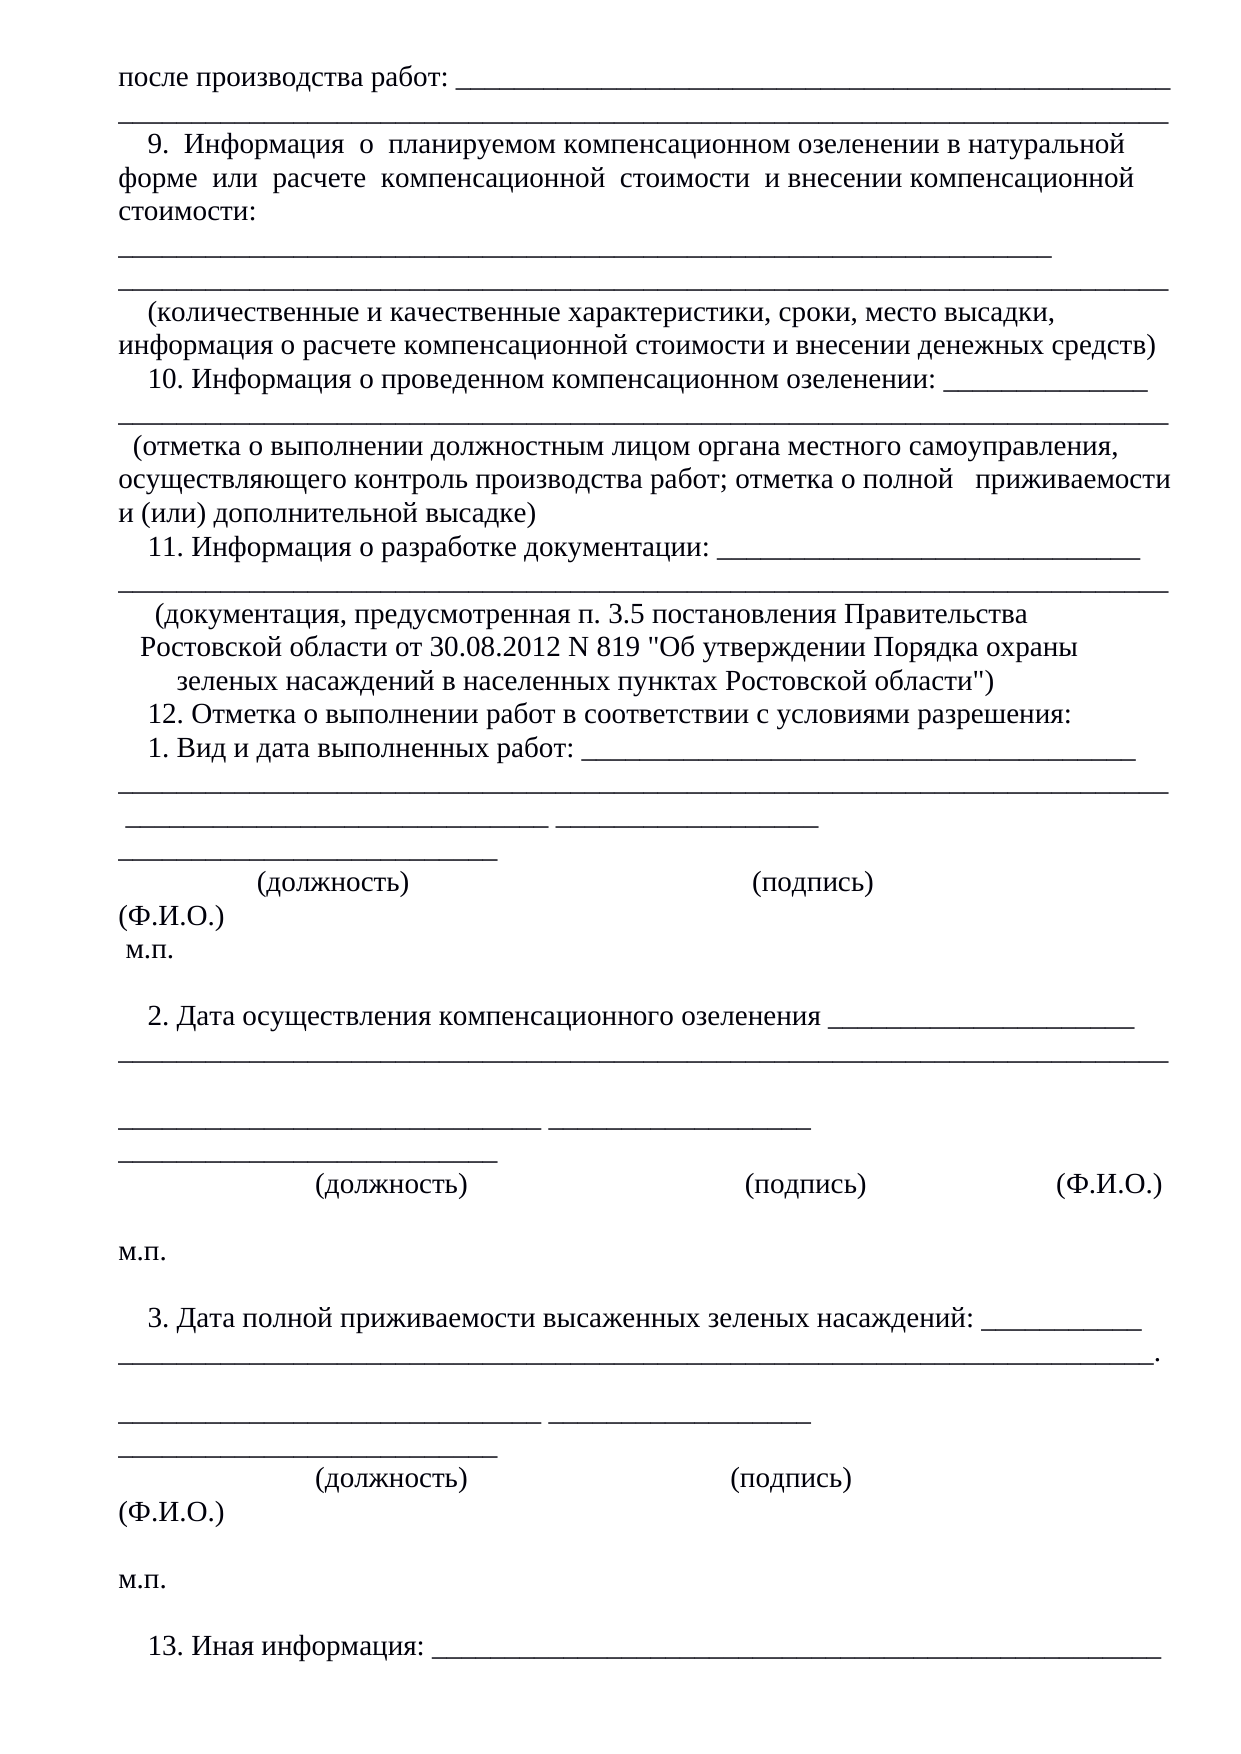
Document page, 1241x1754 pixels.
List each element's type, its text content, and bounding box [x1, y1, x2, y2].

text 3. Дата полной приживаемости высаженных зеленых насаждений: ___________ [118, 1300, 1181, 1334]
text 9. Информация о планируемом компенсационном озеленении в натуральной [118, 126, 1181, 160]
text ________________________________________________________________________ [118, 763, 1181, 797]
text 13. Иная информация: __________________________________________________ [118, 1628, 1181, 1662]
text м.п. [118, 1233, 1181, 1267]
text 1. Вид и дата выполненных работ: ______________________________________ [118, 730, 1181, 763]
text 12. Отметка о выполнении работ в соответствии с условиями разрешения: [118, 696, 1181, 730]
text 10. Информация о проведенном компенсационном озеленении: ______________ [118, 361, 1181, 394]
text м.п. [118, 931, 1181, 965]
text (должность) (подпись) (Ф.И.О.) [118, 864, 1181, 931]
text м.п. [118, 1561, 1181, 1595]
text (должность) (подпись) (Ф.И.О.) [118, 1461, 1181, 1528]
text (количественные и качественные характеристики, сроки, место высадки, информация о расчете компенсационной стоимости и внесении денежных средств) [118, 294, 1181, 361]
text ________________________________________________________________________ [118, 562, 1181, 596]
text _____________________________ __________________ __________________________ [118, 797, 1181, 864]
text зеленых насаждений в населенных пунктах Ростовской области") [118, 663, 1181, 696]
text ________________________________________________________________________ [118, 93, 1181, 126]
text ________________________________________________________________________ [118, 394, 1181, 428]
text после производства работ: _________________________________________________ [118, 59, 1181, 93]
text _____________________________ __________________ __________________________ [118, 1393, 1181, 1461]
text форме или расчете компенсационной стоимости и внесении компенсационной [118, 160, 1181, 193]
text ________________________________________________________________________ [118, 1032, 1181, 1065]
text (отметка о выполнении должностным лицом органа местного самоуправления, осуществляющего контроль производства работ; отметка о полной приживаемости и (или) дополнительной высадке) [118, 428, 1181, 529]
text _______________________________________________________________________. [118, 1334, 1181, 1367]
text (документация, предусмотренная п. 3.5 постановления Правительства [118, 596, 1181, 629]
text 2. Дата осуществления компенсационного озеленения _____________________ [118, 998, 1181, 1032]
text _____________________________ __________________ __________________________ [118, 1099, 1181, 1166]
text стоимости: ________________________________________________________________ [118, 193, 1181, 260]
text (должность) (подпись) (Ф.И.О.) [118, 1166, 1181, 1199]
text 11. Информация о разработке документации: _____________________________ [118, 529, 1181, 562]
text ________________________________________________________________________ [118, 260, 1181, 294]
text Ростовской области от 30.08.2012 N 819 "Об утверждении Порядка охраны [118, 629, 1181, 663]
